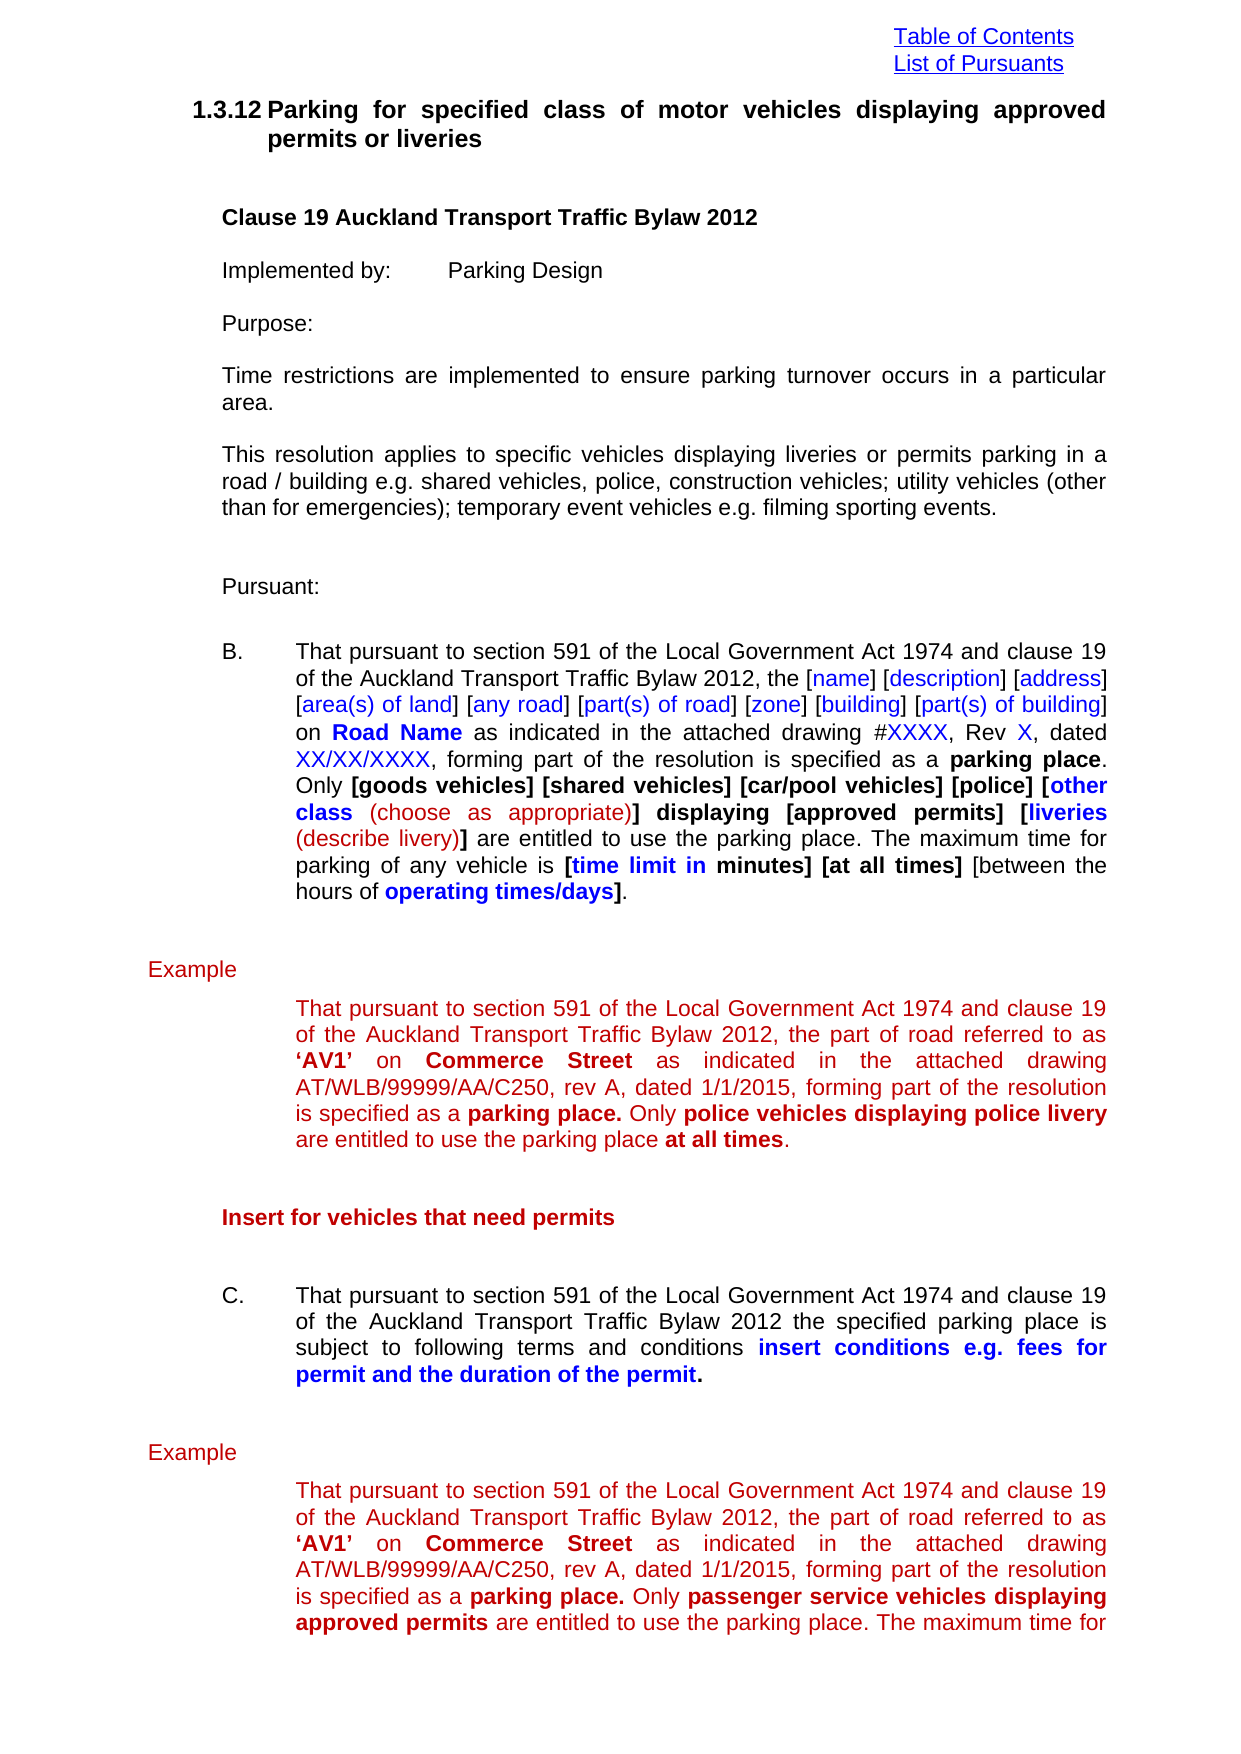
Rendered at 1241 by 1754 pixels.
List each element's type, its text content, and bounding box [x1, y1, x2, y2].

subtitle Parking for specified class of motor vehicles displaying approved permits or liveries [192, 95, 1107, 153]
text Clause 19 Auckland Transport Traffic Bylaw 2012 [222, 204, 1107, 231]
text That pursuant to section 591 of the Local Government Act 1974 and clause 19 of the Auckland Transport Traffic Bylaw 2012, the part of road referred to as ‘AV1’ on Commerce Street as indicated in the attached drawing AT/WLB/99999/AA/C250, rev A, dated 1/1/2015, forming part of the resolution is specified as a parking place. Only police vehicles displaying police livery are entitled to use the parking place at all times. [295, 994, 1107, 1153]
text Example [148, 956, 1107, 982]
list That pursuant to section 591 of the Local Government Act 1974 and clause 19 of the Auckland Transport Traffic Bylaw 2012 the specified parking place is subject to following terms and conditions insert conditions e.g. fees for permit and the duration of the permit. [222, 1282, 1107, 1387]
text Implemented by: Parking Design [222, 257, 1107, 283]
text This resolution applies to specific vehicles displaying liveries or permits parking in a road / building e.g. shared vehicles, police, construction vehicles; utility vehicles (other than for emergencies); temporary event vehicles e.g. filming sporting events. [222, 441, 1107, 520]
text Purpose: [222, 309, 1107, 336]
text Pursuant: [222, 573, 1107, 599]
text Time restrictions are implemented to ensure parking turnover occurs in a particular area. [222, 362, 1107, 415]
text Example [148, 1438, 1107, 1465]
list That pursuant to section 591 of the Local Government Act 1974 and clause 19 of the Auckland Transport Traffic Bylaw 2012, the [name] [description] [address] [area(s) of land] [any road] [part(s) of road] [zone] [building] [part(s) of building] on Road Name as indicated in the attached drawing #XXXX, Rev X, dated XX/XX/XXXX, forming part of the resolution is specified as a parking place. Only [goods vehicles] [shared vehicles] [car/pool vehicles] [police] [other class (choose as appropriate)] displaying [approved permits] [liveries (describe livery)] are entitled to use the parking place. The maximum time for parking of any vehicle is [time limit in minutes] [at all times] [between the hours of operating times/days]. [222, 638, 1107, 904]
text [295, 1477, 1107, 1635]
text Insert for vehicles that need permits [222, 1204, 1107, 1230]
